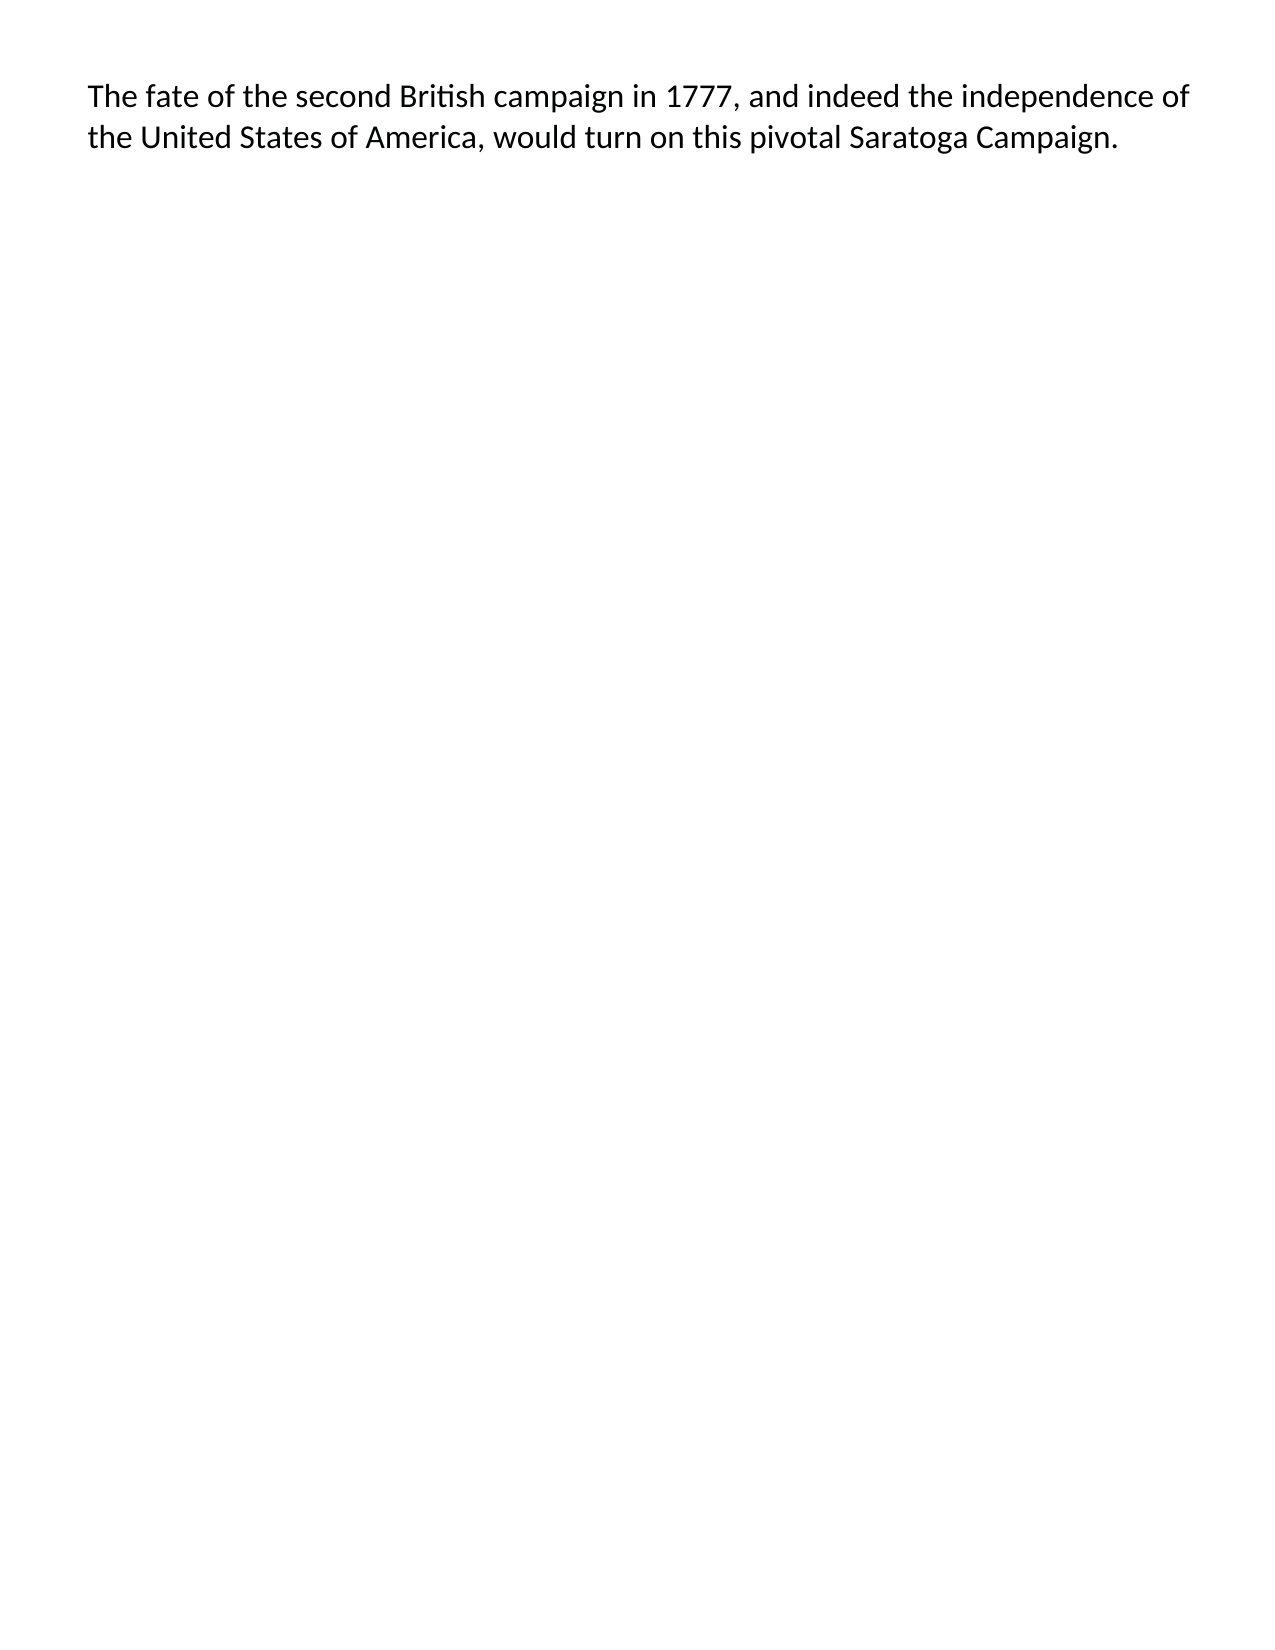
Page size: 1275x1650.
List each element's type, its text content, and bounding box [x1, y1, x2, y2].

text The fate of the second British campaign in 1777, and indeed the independence of the United States of America, would turn on this pivotal Saratoga Campaign. [87, 75, 1192, 156]
